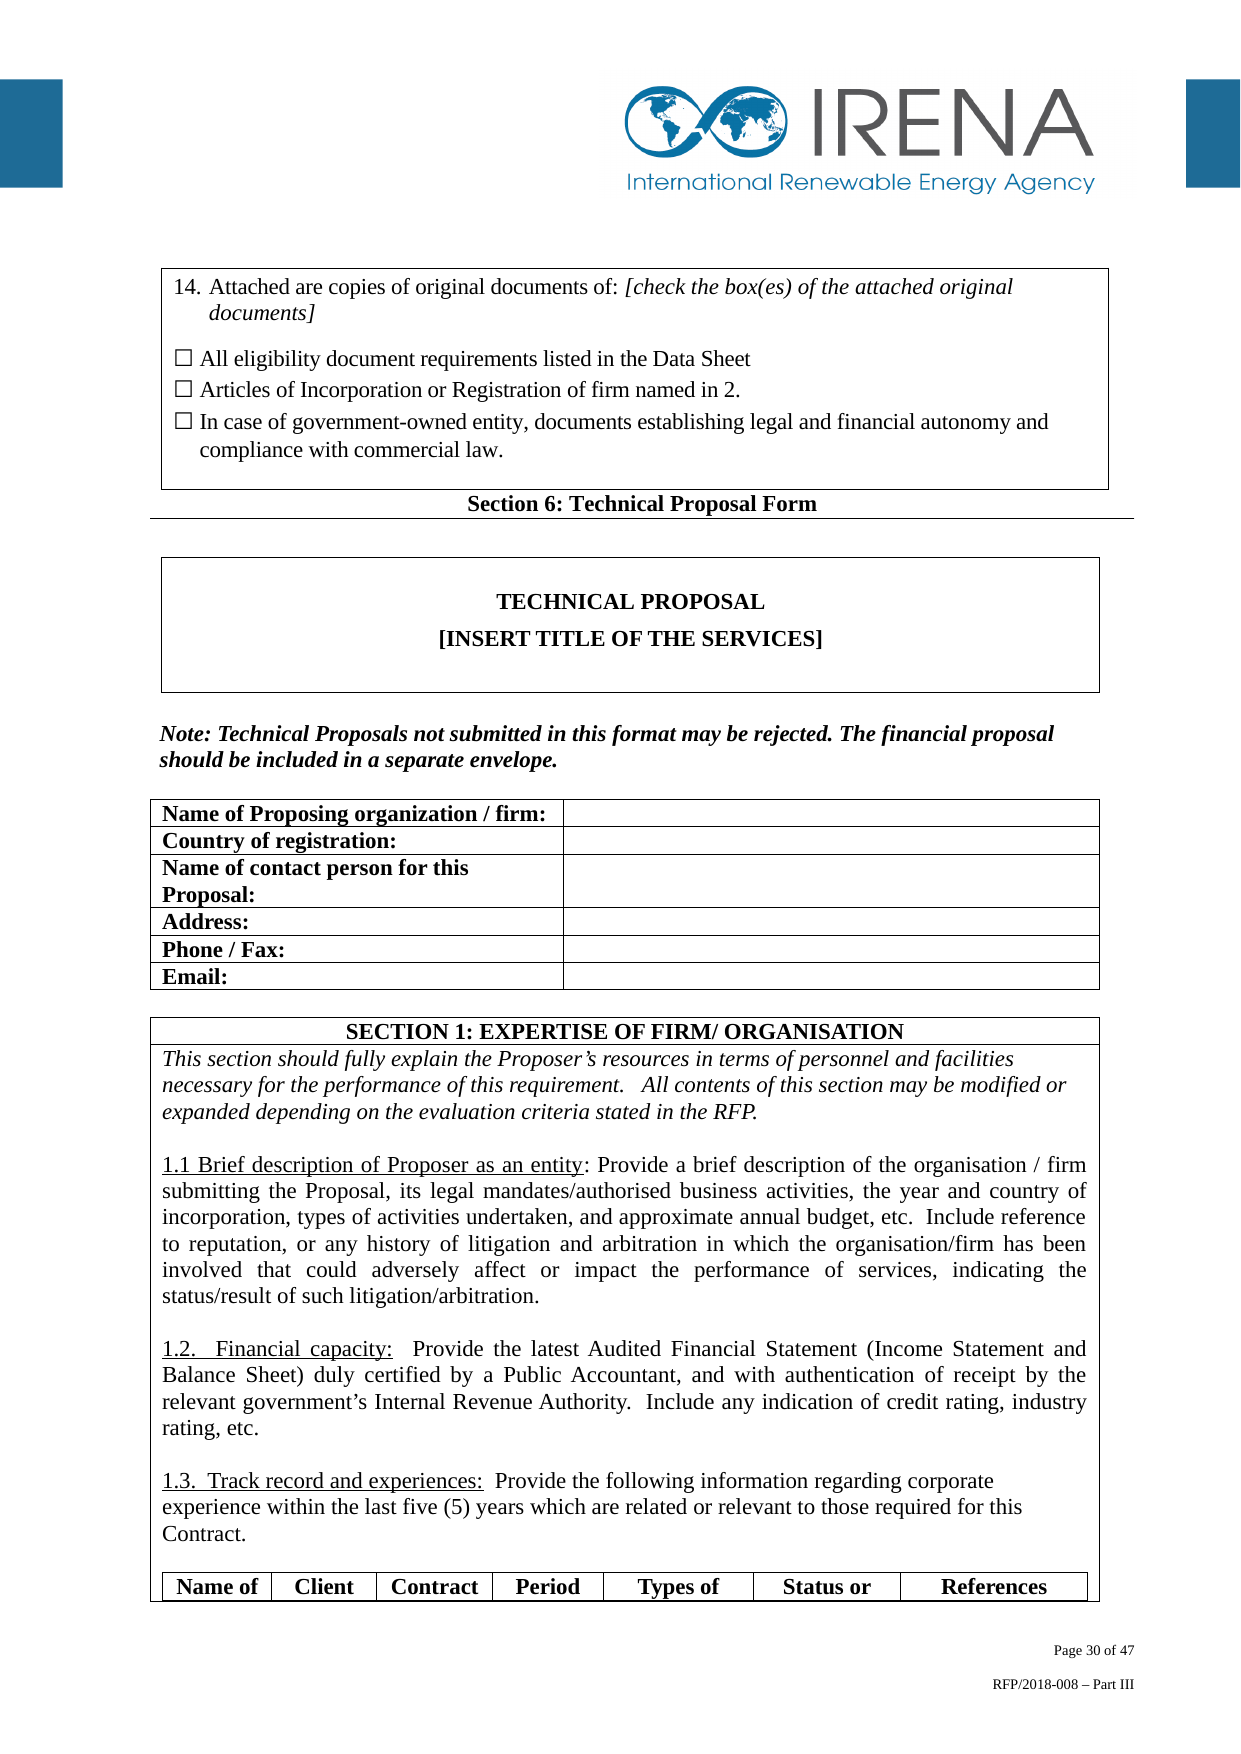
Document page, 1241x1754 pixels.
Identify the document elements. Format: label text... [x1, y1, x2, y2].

table_header [564, 800, 1099, 826]
table_cell [564, 936, 1099, 962]
table_header SECTION 1: EXPERTISE OF FIRM/ ORGANISATION [151, 1018, 1099, 1044]
table_cell Phone / Fax: [151, 936, 563, 962]
table_cell [564, 963, 1099, 989]
table_cell Name of contact person for this Proposal: [151, 855, 563, 907]
table_header TECHNICAL PROPOSAL [INSERT TITLE OF THE SERVICES] [162, 558, 1099, 692]
table_cell [564, 855, 1099, 907]
table_cell [564, 827, 1099, 853]
table_cell 14. Attached are copies of original documents of: [check the box(es) of the attached original documents] All eligibility document requirements listed in the Data Sheet Articles of Incorporation or Registration of firm named in 2. In case of government-owned entity, documents establishing legal and financial autonomy and compliance with commercial law. [162, 269, 1108, 488]
table_header Name of Proposing organization / firm: [151, 800, 563, 826]
picture [599, 68, 1138, 199]
table_cell Country of registration: [151, 827, 563, 853]
subtitle Section 6: Technical Proposal Form [150, 489, 1134, 518]
table_cell [564, 908, 1099, 934]
table_cell Address: [151, 908, 563, 934]
table_cell Email: [151, 963, 563, 989]
text Note: Technical Proposals not submitted in this format may be rejected. The financial proposal should be included in a separate envelope. [159, 719, 1106, 772]
